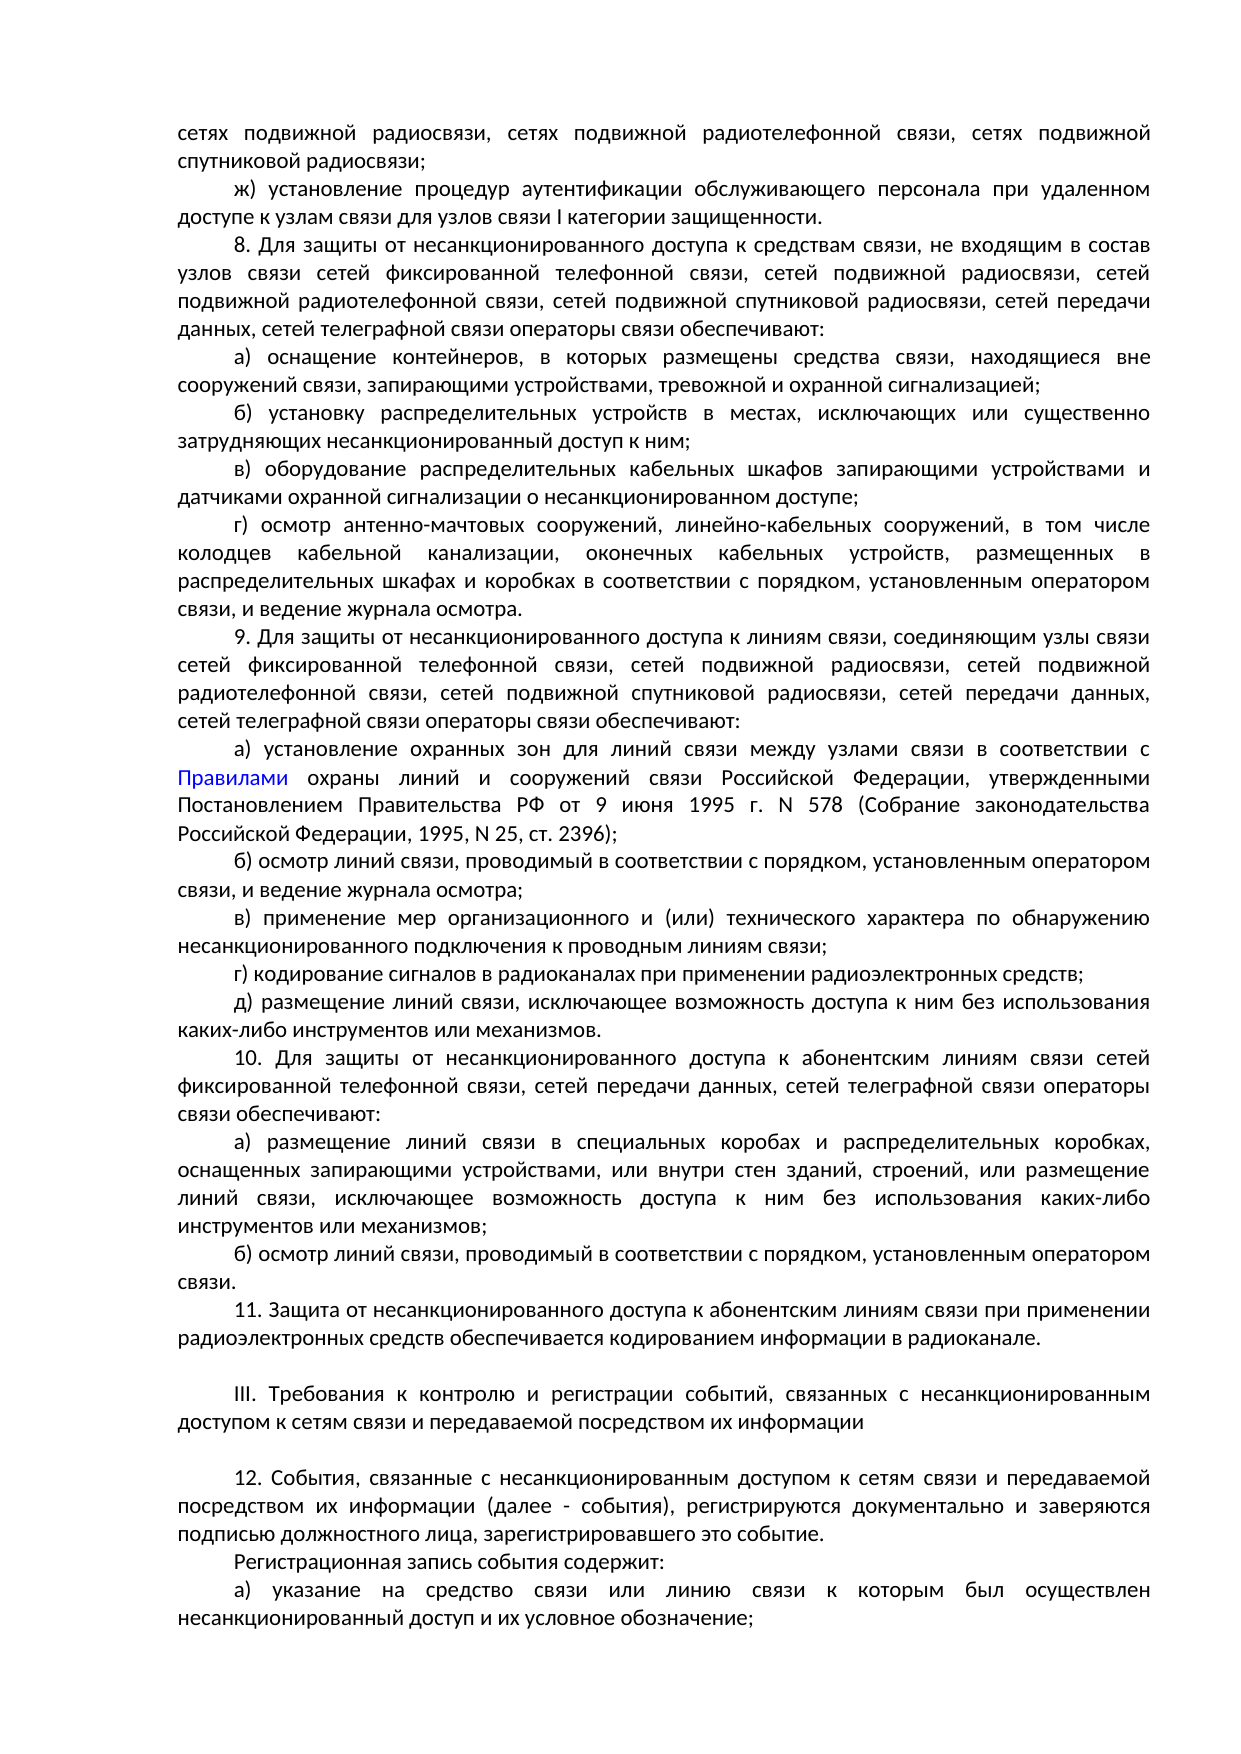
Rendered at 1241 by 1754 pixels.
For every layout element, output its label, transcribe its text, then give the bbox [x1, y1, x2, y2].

text а) оснащение контейнеров, в которых размещены средства связи, находящиеся вне сооружений связи, запирающими устройствами, тревожной и охранной сигнализацией; [177, 342, 1152, 398]
text б) установку распределительных устройств в местах, исключающих или существенно затрудняющих несанкционированный доступ к ним; [177, 398, 1152, 454]
text III. Требования к контролю и регистрации событий, связанных с несанкционированным доступом к сетям связи и передаваемой посредством их информации [177, 1379, 1152, 1435]
text г) осмотр антенно-мачтовых сооружений, линейно-кабельных сооружений, в том числе колодцев кабельной канализации, оконечных кабельных устройств, размещенных в распределительных шкафах и коробках в соответствии с порядком, установленным оператором связи, и ведение журнала осмотра. [177, 510, 1152, 622]
text 11. Защита от несанкционированного доступа к абонентским линиям связи при применении радиоэлектронных средств обеспечивается кодированием информации в радиоканале. [177, 1295, 1152, 1351]
text 8. Для защиты от несанкционированного доступа к средствам связи, не входящим в состав узлов связи сетей фиксированной телефонной связи, сетей подвижной радиосвязи, сетей подвижной радиотелефонной связи, сетей подвижной спутниковой радиосвязи, сетей передачи данных, сетей телеграфной связи операторы связи обеспечивают: [177, 230, 1152, 342]
text г) кодирование сигналов в радиоканалах при применении радиоэлектронных средств; [177, 959, 1152, 987]
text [177, 118, 1152, 174]
text в) оборудование распределительных кабельных шкафов запирающими устройствами и датчиками охранной сигнализации о несанкционированном доступе; [177, 454, 1152, 510]
text а) установление охранных зон для линий связи между узлами связи в соответствии с Правилами охраны линий и сооружений связи Российской Федерации, утвержденными Постановлением Правительства РФ от 9 июня 1995 г. N 578 (Собрание законодательства Российской Федерации, 1995, N 25, ст. 2396); [177, 734, 1152, 847]
text 9. Для защиты от несанкционированного доступа к линиям связи, соединяющим узлы связи сетей фиксированной телефонной связи, сетей подвижной радиосвязи, сетей подвижной радиотелефонной связи, сетей подвижной спутниковой радиосвязи, сетей передачи данных, сетей телеграфной связи операторы связи обеспечивают: [177, 622, 1152, 734]
text 12. События, связанные с несанкционированным доступом к сетям связи и передаваемой посредством их информации (далее - события), регистрируются документально и заверяются подписью должностного лица, зарегистрировавшего это событие. [177, 1463, 1152, 1547]
text в) применение мер организационного и (или) технического характера по обнаружению несанкционированного подключения к проводным линиям связи; [177, 903, 1152, 959]
text д) размещение линий связи, исключающее возможность доступа к ним без использования каких-либо инструментов или механизмов. [177, 987, 1152, 1043]
text б) осмотр линий связи, проводимый в соответствии с порядком, установленным оператором связи, и ведение журнала осмотра; [177, 847, 1152, 903]
text ж) установление процедур аутентификации обслуживающего персонала при удаленном доступе к узлам связи для узлов связи I категории защищенности. [177, 174, 1152, 230]
text Регистрационная запись события содержит: [177, 1547, 1152, 1575]
text а) размещение линий связи в специальных коробах и распределительных коробках, оснащенных запирающими устройствами, или внутри стен зданий, строений, или размещение линий связи, исключающее возможность доступа к ним без использования каких-либо инструментов или механизмов; [177, 1127, 1152, 1239]
text 10. Для защиты от несанкционированного доступа к абонентским линиям связи сетей фиксированной телефонной связи, сетей передачи данных, сетей телеграфной связи операторы связи обеспечивают: [177, 1043, 1152, 1127]
text б) осмотр линий связи, проводимый в соответствии с порядком, установленным оператором связи. [177, 1239, 1152, 1295]
text а) указание на средство связи или линию связи к которым был осуществлен несанкционированный доступ и их условное обозначение; [177, 1575, 1152, 1631]
